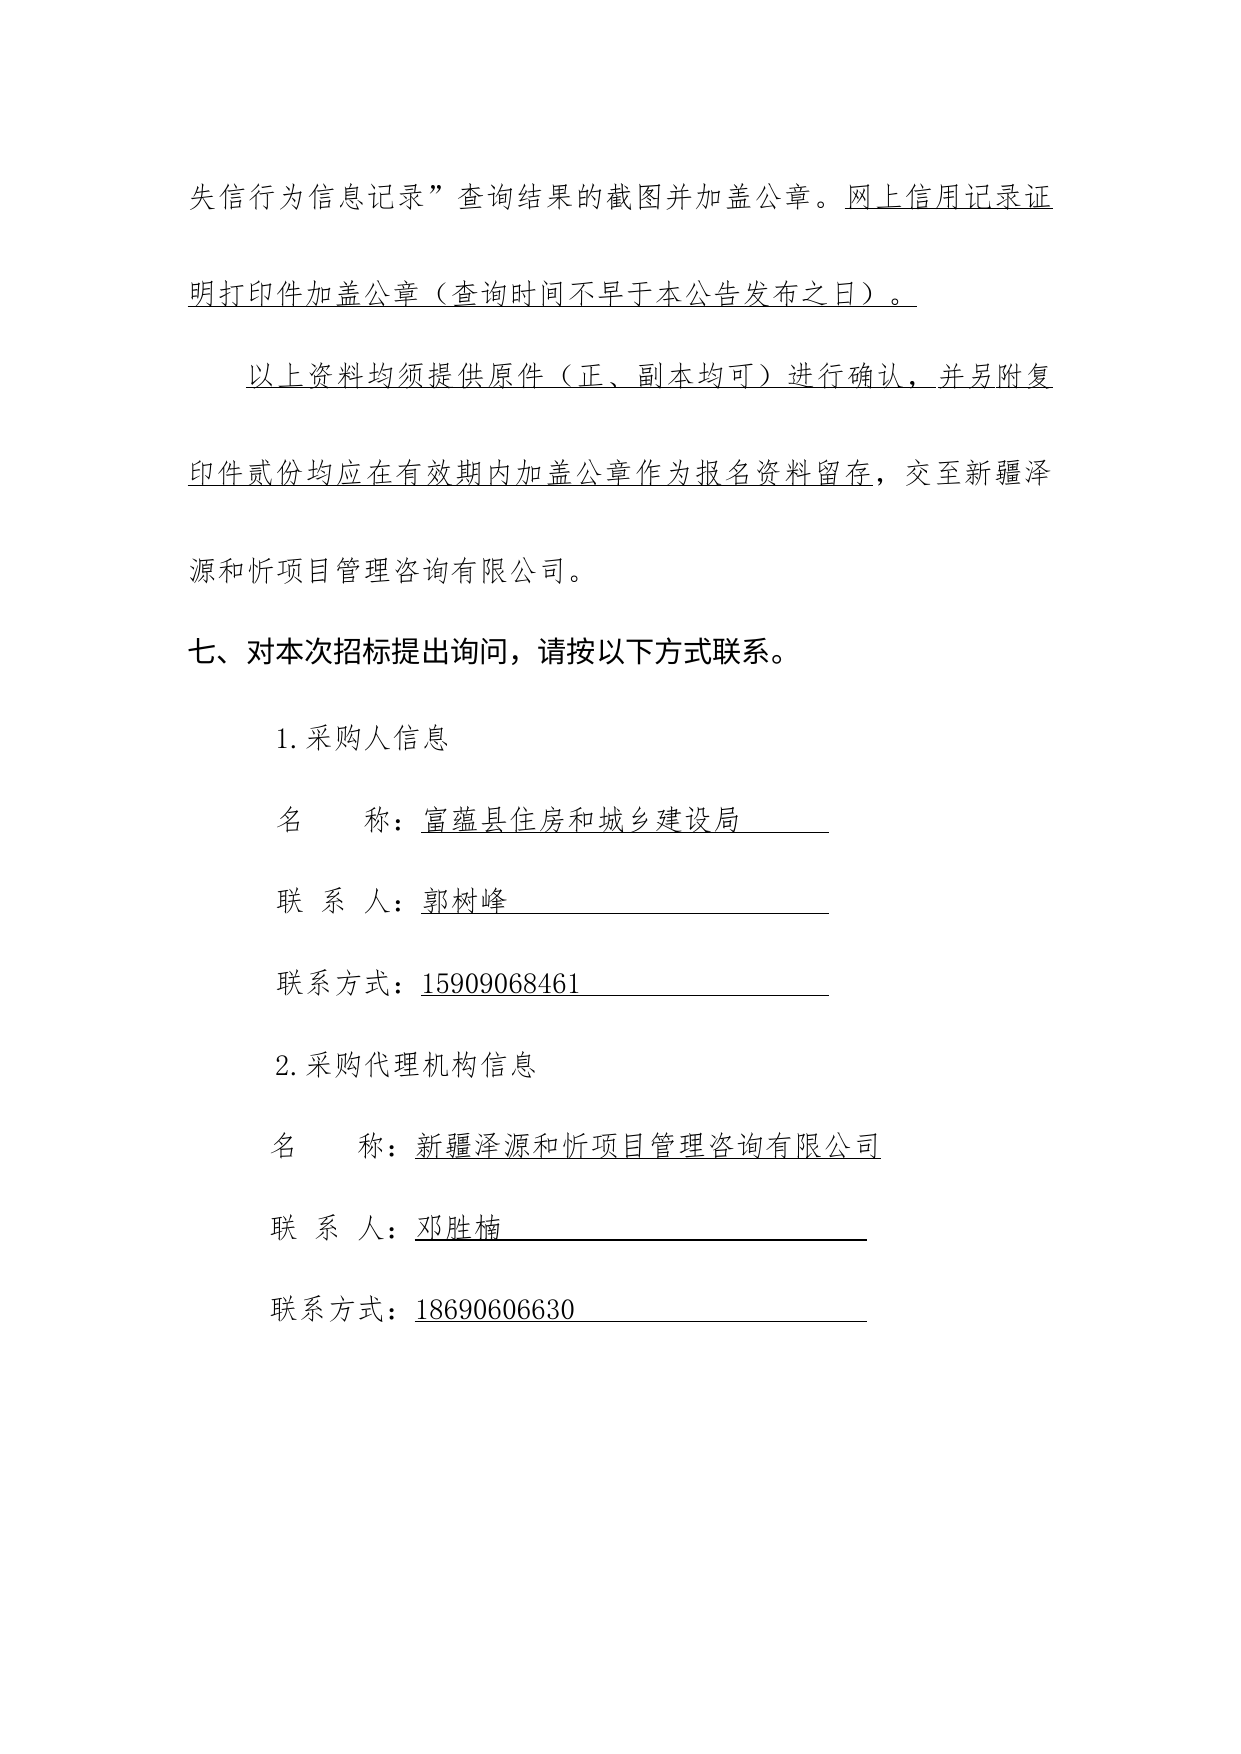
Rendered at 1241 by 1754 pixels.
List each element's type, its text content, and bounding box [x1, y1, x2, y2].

subtitle 七、对本次招标提出询问，请按以下方式联系。 [187, 618, 1053, 683]
subtitle 联系方式：15909068461 [187, 948, 1053, 1013]
subtitle 名 称：富蕴县住房和城乡建设局 [187, 785, 1053, 850]
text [187, 162, 1053, 324]
subtitle 联 系 人：郭树峰 [187, 867, 1053, 932]
subtitle 1.采购人信息 [187, 704, 1053, 769]
text 联系方式：18690606630 [269, 1275, 1053, 1340]
subtitle 2.采购代理机构信息 [187, 1030, 1053, 1095]
text 联 系 人：邓胜楠 [269, 1193, 1053, 1258]
text 以上资料均须提供原件（正、副本均可）进行确认，并另附复印件贰份均应在有效期内加盖公章作为报名资料留存，交至新疆泽源和忻项目管理咨询有限公司。 [187, 341, 1053, 601]
text 名 称：新疆泽源和忻项目管理咨询有限公司 [269, 1112, 1053, 1177]
